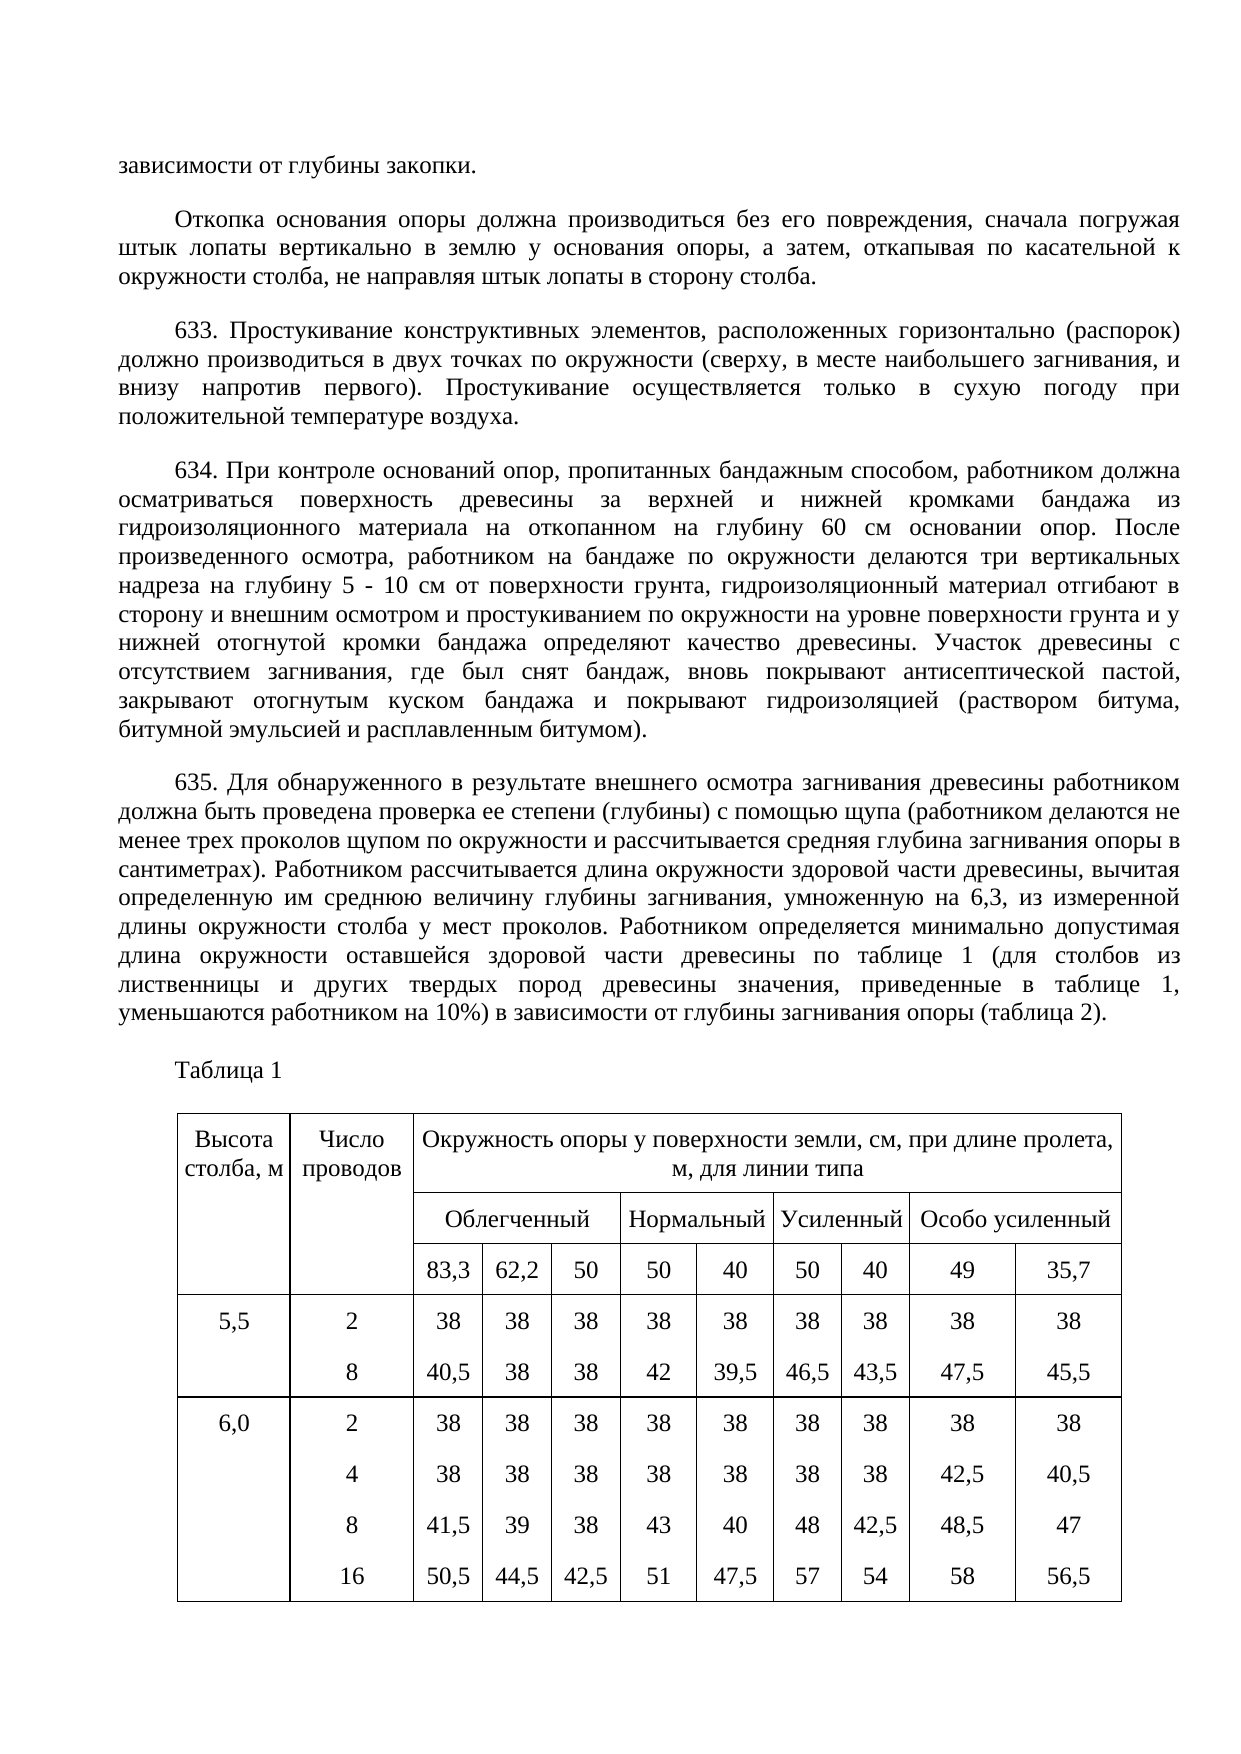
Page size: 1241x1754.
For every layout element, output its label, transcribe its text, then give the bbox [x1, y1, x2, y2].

table_cell 42 [621, 1345, 696, 1396]
table_cell 38 [621, 1398, 696, 1447]
table_cell 38 [842, 1398, 909, 1447]
table_cell 38 [483, 1295, 551, 1345]
table_cell 56,5 [1016, 1550, 1121, 1601]
table_cell 50 [774, 1244, 841, 1294]
table_cell 40,5 [414, 1345, 482, 1396]
table_cell 50,5 [414, 1550, 482, 1601]
table_cell 39 [483, 1499, 551, 1549]
table_cell 44,5 [483, 1550, 551, 1601]
table_cell Нормальный [621, 1193, 773, 1243]
table_cell 2 [291, 1398, 413, 1447]
table_cell 38 [414, 1448, 482, 1498]
table_cell 38 [842, 1295, 909, 1345]
table_cell 38 [552, 1448, 620, 1498]
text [118, 150, 1181, 179]
table_cell 54 [842, 1550, 909, 1601]
table_cell 38 [483, 1345, 551, 1396]
table_cell 50 [621, 1244, 696, 1294]
text 633. Простукивание конструктивных элементов, расположенных горизонтально (распорок) должно производиться в двух точках по окружности (сверху, в месте наибольшего загнивания, и внизу напротив первого). Простукивание осуществляется только в сухую погоду при положительной температуре воздуха. [118, 315, 1181, 430]
table_cell 4 [291, 1448, 413, 1498]
table_cell 48 [774, 1499, 841, 1549]
table_cell Облегченный [414, 1193, 620, 1243]
table_cell 38 [552, 1345, 620, 1396]
table_header Число проводов [291, 1114, 413, 1294]
table_cell 57 [774, 1550, 841, 1601]
table_cell 46,5 [774, 1345, 841, 1396]
table_cell 38 [1016, 1398, 1121, 1447]
table_cell 58 [910, 1550, 1015, 1601]
table_header Высота столба, м [178, 1114, 289, 1294]
table_cell 38 [552, 1398, 620, 1447]
table_cell 38 [910, 1295, 1015, 1345]
table_cell 8 [291, 1345, 413, 1396]
table_cell 16 [291, 1550, 413, 1601]
table_cell 43,5 [842, 1345, 909, 1396]
table_cell 38 [621, 1448, 696, 1498]
table_cell 38 [483, 1398, 551, 1447]
table_cell 38 [1016, 1295, 1121, 1345]
table_cell 8 [291, 1499, 413, 1549]
text 635. Для обнаруженного в результате внешнего осмотра загнивания древесины работником должна быть проведена проверка ее степени (глубины) с помощью щупа (работником делаются не менее трех проколов щупом по окружности и рассчитывается средняя глубина загнивания опоры в сантиметрах). Работником рассчитывается длина окружности здоровой части древесины, вычитая определенную им среднюю величину глубины загнивания, умноженную на 6,3, из измеренной длины окружности столба у мест проколов. Работником определяется минимально допустимая длина окружности оставшейся здоровой части древесины по таблице 1 (для столбов из лиственницы и других твердых пород древесины значения, приведенные в таблице 1, уменьшаются работником на 10%) в зависимости от глубины загнивания опоры (таблица 2). [118, 767, 1181, 1026]
table_cell 38 [414, 1295, 482, 1345]
table_header Окружность опоры у поверхности земли, см, при длине пролета, м, для линии типа [414, 1114, 1121, 1192]
table_cell 51 [621, 1550, 696, 1601]
table_cell 40 [697, 1244, 773, 1294]
table_cell 38 [414, 1398, 482, 1447]
table_cell 38 [483, 1448, 551, 1498]
table_cell 38 [774, 1448, 841, 1498]
table_cell 2 [291, 1295, 413, 1345]
table_cell 38 [621, 1295, 696, 1345]
table_cell 45,5 [1016, 1345, 1121, 1396]
table_cell 48,5 [910, 1499, 1015, 1549]
table_cell 38 [842, 1448, 909, 1498]
table_cell 50 [552, 1244, 620, 1294]
table_cell 38 [910, 1398, 1015, 1447]
table_cell 35,7 [1016, 1244, 1121, 1294]
table_cell 40 [697, 1499, 773, 1549]
table_cell 38 [697, 1448, 773, 1498]
table_cell 47 [1016, 1499, 1121, 1549]
table_cell 5,5 [178, 1295, 289, 1396]
table_cell 38 [697, 1398, 773, 1447]
table_cell Особо усиленный [910, 1193, 1121, 1243]
table_cell 38 [697, 1295, 773, 1345]
table_cell 40,5 [1016, 1448, 1121, 1498]
table_cell 6,0 [178, 1398, 289, 1601]
text 634. При контроле оснований опор, пропитанных бандажным способом, работником должна осматриваться поверхность древесины за верхней и нижней кромками бандажа из гидроизоляционного материала на откопанном на глубину 60 см основании опор. После произведенного осмотра, работником на бандаже по окружности делаются три вертикальных надреза на глубину 5 - 10 см от поверхности грунта, гидроизоляционный материал отгибают в сторону и внешним осмотром и простукиванием по окружности на уровне поверхности грунта и у нижней отогнутой кромки бандажа определяют качество древесины. Участок древесины с отсутствием загнивания, где был снят бандаж, вновь покрывают антисептической пастой, закрывают отогнутым куском бандажа и покрывают гидроизоляцией (раствором битума, битумной эмульсией и расплавленным битумом). [118, 455, 1181, 742]
text Откопка основания опоры должна производиться без его повреждения, сначала погружая штык лопаты вертикально в землю у основания опоры, а затем, откапывая по касательной к окружности столба, не направляя штык лопаты в сторону столба. [118, 204, 1181, 290]
table_cell 41,5 [414, 1499, 482, 1549]
table_cell 38 [552, 1295, 620, 1345]
table_cell Усиленный [774, 1193, 909, 1243]
table_cell 39,5 [697, 1345, 773, 1396]
table_cell 38 [774, 1295, 841, 1345]
table_cell 42,5 [842, 1499, 909, 1549]
table_cell 43 [621, 1499, 696, 1549]
table_cell 49 [910, 1244, 1015, 1294]
table_cell 38 [774, 1398, 841, 1447]
table_cell 47,5 [910, 1345, 1015, 1396]
table_cell 42,5 [910, 1448, 1015, 1498]
table_cell 42,5 [552, 1550, 620, 1601]
table_cell 38 [552, 1499, 620, 1549]
table_cell 83,3 [414, 1244, 482, 1294]
table_cell 62,2 [483, 1244, 551, 1294]
table_cell 47,5 [697, 1550, 773, 1601]
table_cell 40 [842, 1244, 909, 1294]
text Таблица 1 [118, 1055, 1181, 1084]
